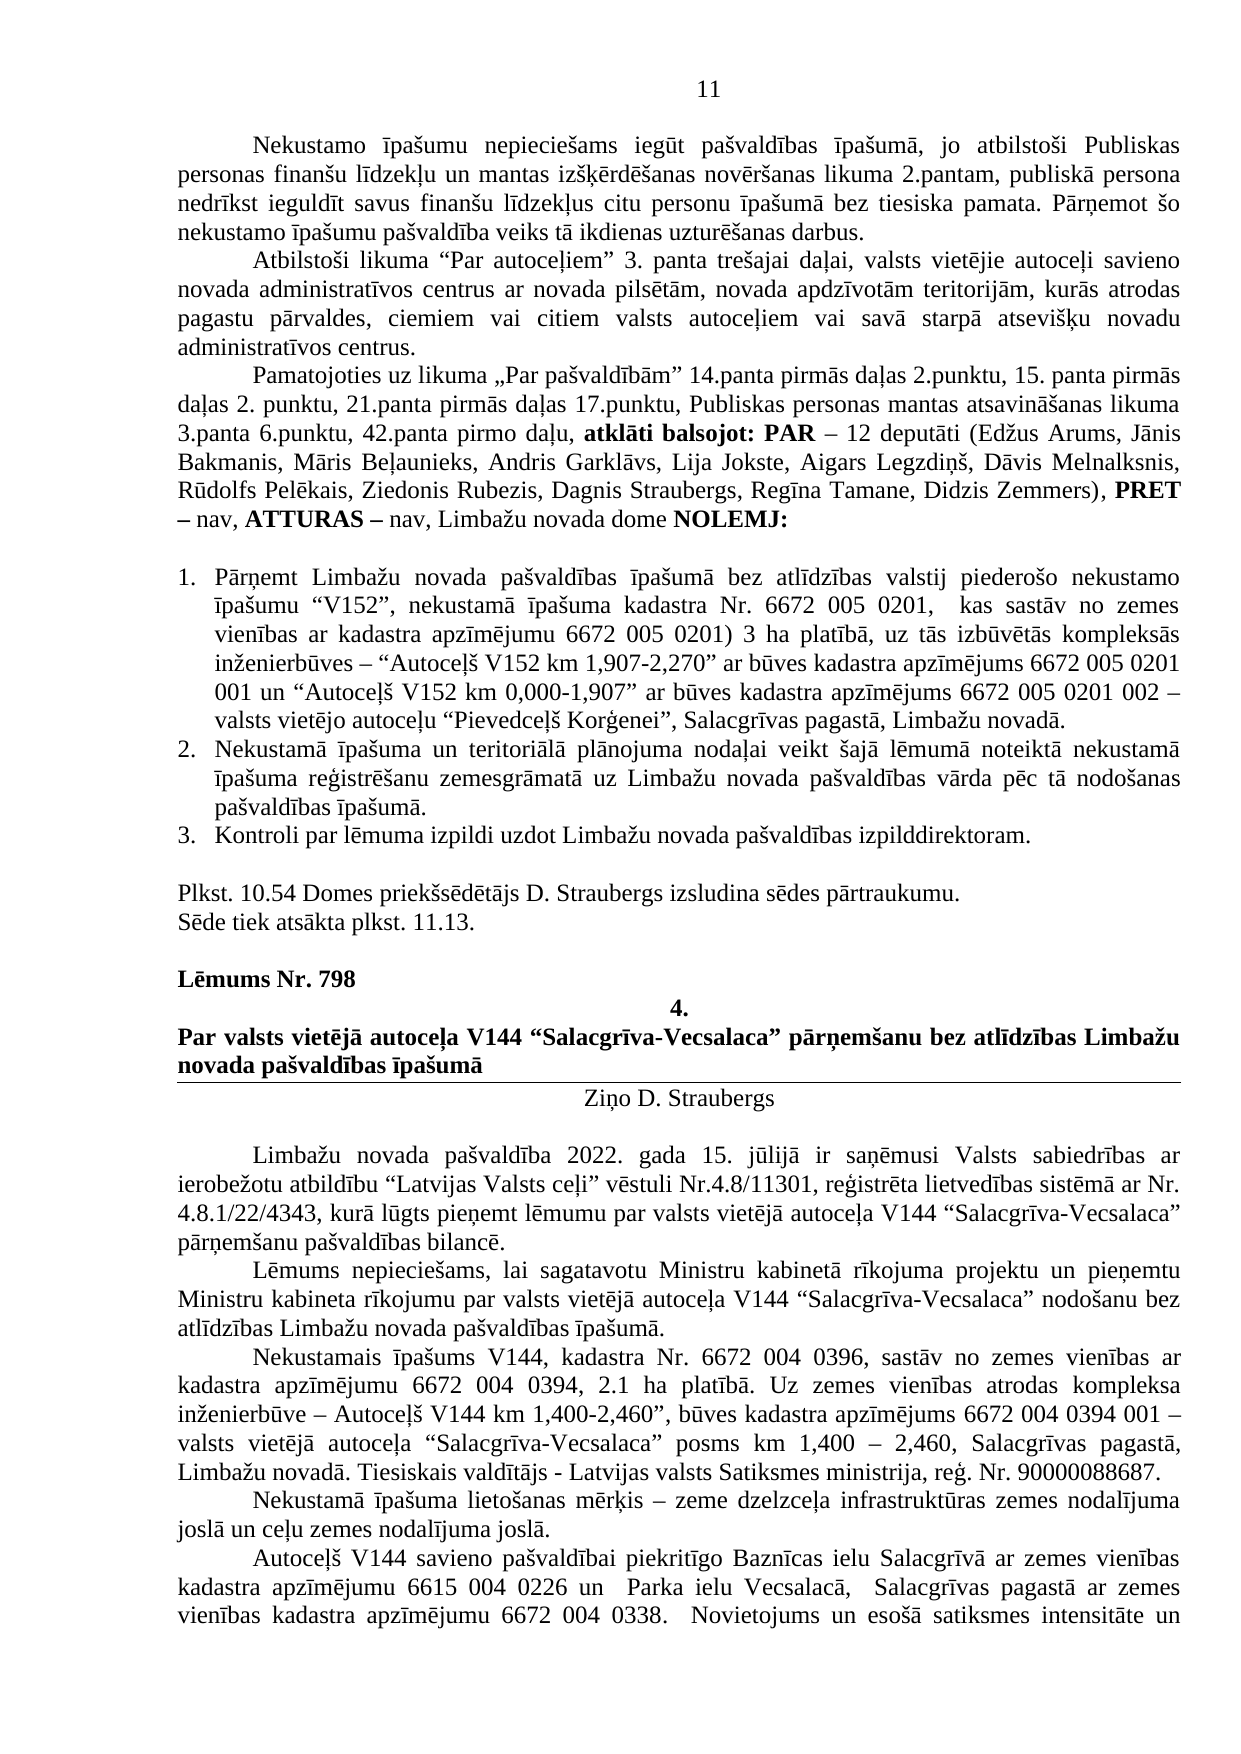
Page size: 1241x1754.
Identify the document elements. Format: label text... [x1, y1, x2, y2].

text Par valsts vietējā autoceļa V144 “Salacgrīva-Vecsalaca” pārņemšanu bez atlīdzības Limbažu novada pašvaldības īpašumā [177, 1022, 1181, 1082]
text Lēmums nepieciešams, lai sagatavotu Ministru kabinetā rīkojuma projektu un pieņemtu Ministru kabineta rīkojumu par valsts vietējā autoceļa V144 “Salacgrīva-Vecsalaca” nodošanu bez atlīdzības Limbažu novada pašvaldības īpašumā. [177, 1256, 1181, 1342]
list Kontroli par lēmuma izpildi uzdot Limbažu novada pašvaldības izpilddirektoram. [177, 821, 1181, 849]
text Sēde tiek atsākta plkst. 11.13. [177, 907, 1181, 936]
text Lēmums Nr. 798 [177, 964, 1181, 993]
text Nekustamā īpašuma lietošanas mērķis – zeme dzelzceļa infrastruktūras zemes nodalījuma joslā un ceļu zemes nodalījuma joslā. [177, 1486, 1181, 1543]
text Pamatojoties uz likuma „Par pašvaldībām” 14.panta pirmās daļas 2.punktu, 15. panta pirmās daļas 2. punktu, 21.panta pirmās daļas 17.punktu, Publiskas personas mantas atsavināšanas likuma 3.panta 6.punktu, 42.panta pirmo daļu, atklāti balsojot: PAR – 12 deputāti (Edžus Arums, Jānis Bakmanis, Māris Beļaunieks, Andris Garklāvs, Lija Jokste, Aigars Legzdiņš, Dāvis Melnalksnis, Rūdolfs Pelēkais, Ziedonis Rubezis, Dagnis Straubergs, Regīna Tamane, Didzis Zemmers), PRET – nav, ATTURAS – nav, Limbažu novada dome NOLEMJ: [177, 361, 1181, 533]
text Limbažu novada pašvaldība 2022. gada 15. jūlijā ir saņēmusi Valsts sabiedrības ar ierobežotu atbildību “Latvijas Valsts ceļi” vēstuli Nr.4.8/11301, reģistrēta lietvedības sistēmā ar Nr. 4.8.1/22/4343, kurā lūgts pieņemt lēmumu par valsts vietējā autoceļa V144 “Salacgrīva-Vecsalaca” pārņemšanu pašvaldības bilancē. [177, 1141, 1181, 1256]
text Plkst. 10.54 Domes priekšsēdētājs D. Straubergs izsludina sēdes pārtraukumu. [177, 878, 1181, 907]
text Atbilstoši likuma “Par autoceļiem” 3. panta trešajai daļai, valsts vietējie autoceļi savieno novada administratīvos centrus ar novada pilsētām, novada apdzīvotām teritorijām, kurās atrodas pagastu pārvaldes, ciemiem vai citiem valsts autoceļiem vai savā starpā atsevišķu novadu administratīvos centrus. [177, 246, 1181, 361]
list Pārņemt Limbažu novada pašvaldības īpašumā bez atlīdzības valstij piederošo nekustamo īpašumu “V152”, nekustamā īpašuma kadastra Nr. 6672 005 0201, kas sastāv no zemes vienības ar kadastra apzīmējumu 6672 005 0201) 3 ha platībā, uz tās izbūvētās kompleksās inženierbūves – “Autoceļš V152 km 1,907-2,270” ar būves kadastra apzīmējums 6672 005 0201 001 un “Autoceļš V152 km 0,000-1,907” ar būves kadastra apzīmējums 6672 005 0201 002 – valsts vietējo autoceļu “Pievedceļš Korģenei”, Salacgrīvas pagastā, Limbažu novadā. [177, 562, 1181, 734]
text Ziņo D. Straubergs [177, 1083, 1181, 1112]
text 4. [177, 993, 1181, 1022]
text Nekustamo īpašumu nepieciešams iegūt pašvaldības īpašumā, jo atbilstoši Publiskas personas finanšu līdzekļu un mantas izšķērdēšanas novēršanas likuma 2.pantam, publiskā persona nedrīkst ieguldīt savus finanšu līdzekļus citu personu īpašumā bez tiesiska pamata. Pārņemot šo nekustamo īpašumu pašvaldība veiks tā ikdienas uzturēšanas darbus. [177, 131, 1181, 246]
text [177, 1543, 1181, 1629]
text Nekustamais īpašums V144, kadastra Nr. 6672 004 0396, sastāv no zemes vienības ar kadastra apzīmējumu 6672 004 0394, 2.1 ha platībā. Uz zemes vienības atrodas kompleksa inženierbūve – Autoceļš V144 km 1,400-2,460”, būves kadastra apzīmējums 6672 004 0394 001 – valsts vietējā autoceļa “Salacgrīva-Vecsalaca” posms km 1,400 – 2,460, Salacgrīvas pagastā, Limbažu novadā. Tiesiskais valdītājs - Latvijas valsts Satiksmes ministrija, reģ. Nr. 90000088687. [177, 1342, 1181, 1486]
list Nekustamā īpašuma un teritoriālā plānojuma nodaļai veikt šajā lēmumā noteiktā nekustamā īpašuma reģistrēšanu zemesgrāmatā uz Limbažu novada pašvaldības vārda pēc tā nodošanas pašvaldības īpašumā. [177, 734, 1181, 821]
